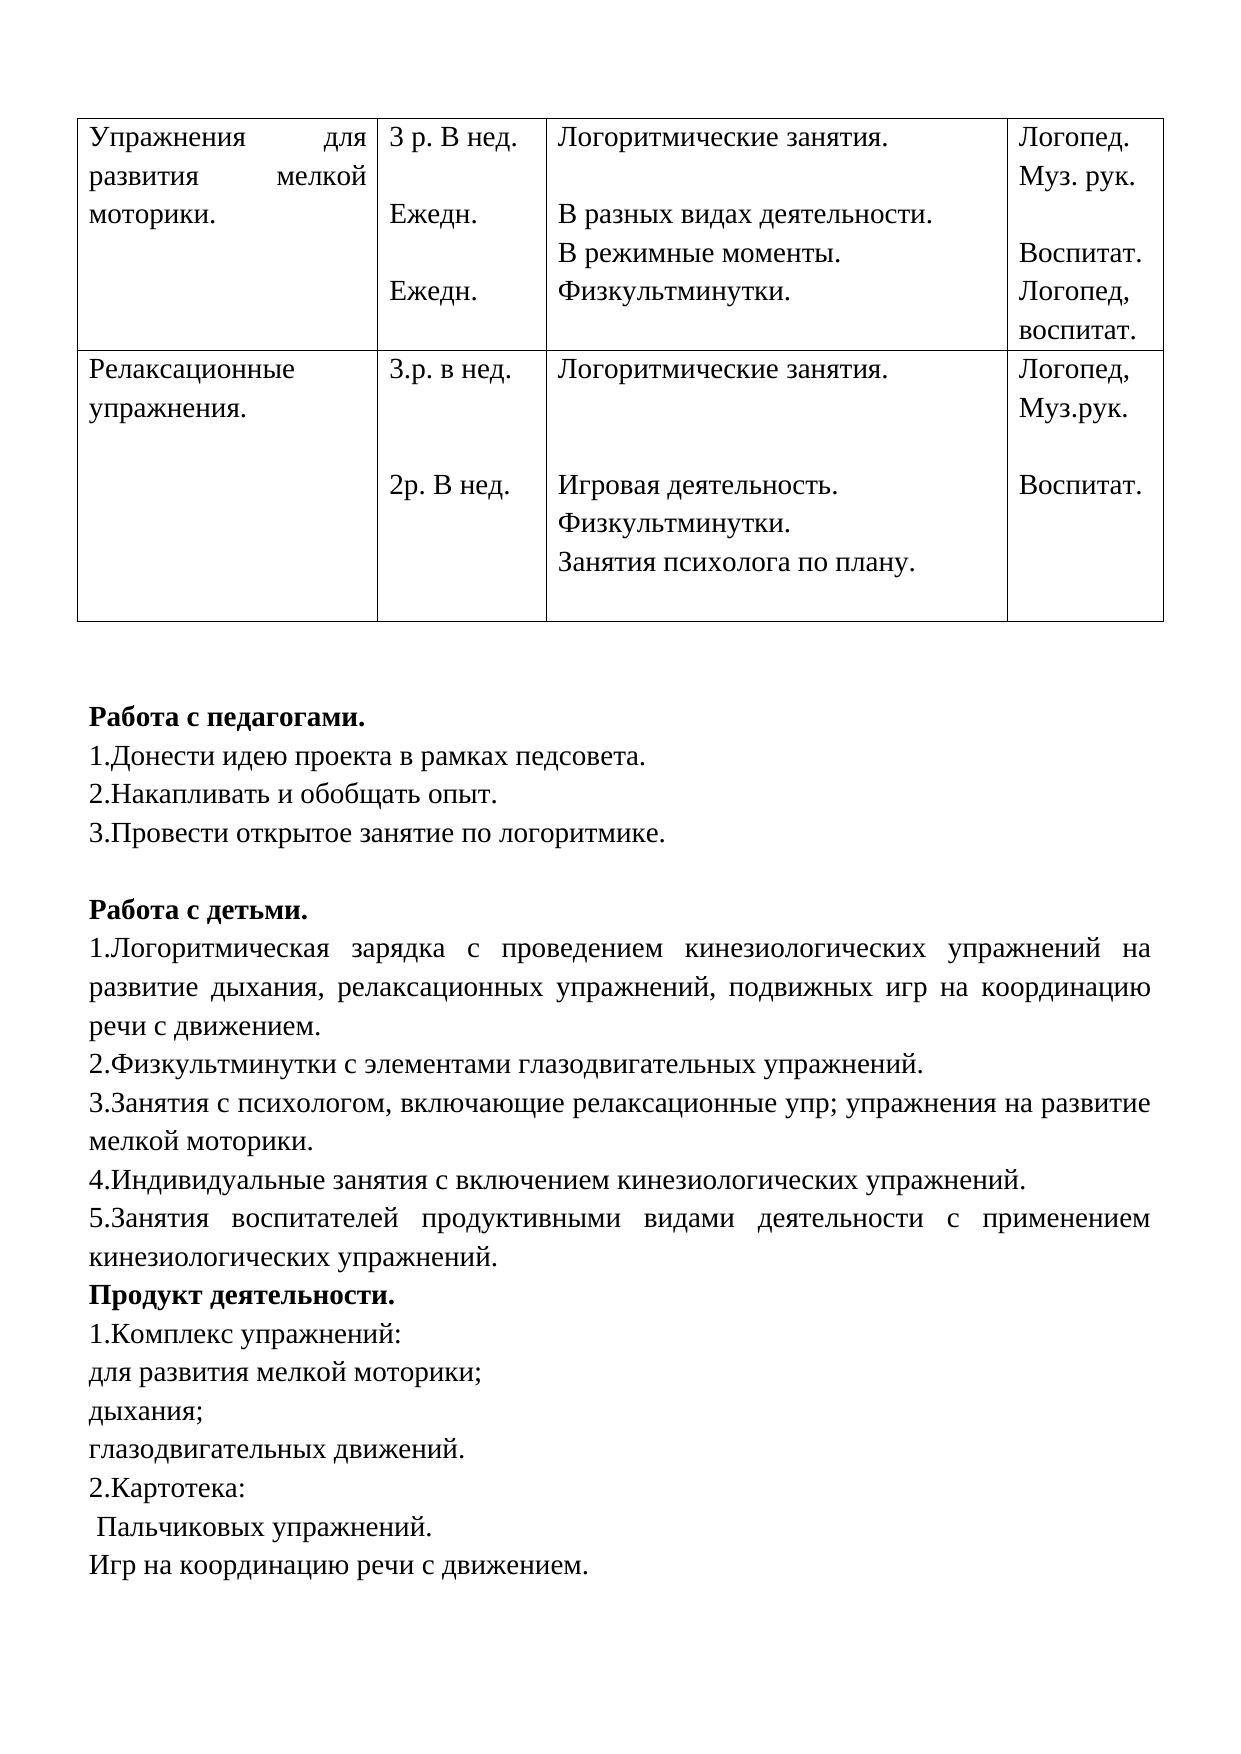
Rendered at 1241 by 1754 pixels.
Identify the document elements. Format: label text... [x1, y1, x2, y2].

text 2.Картотека: [89, 1470, 1152, 1504]
text 5.Занятия воспитателей продуктивными видами деятельности с применением кинезиологических упражнений. [89, 1200, 1152, 1272]
text Продукт деятельности. [89, 1277, 1152, 1311]
table_cell Логопед, Муз.рук. Воспитат. [1008, 351, 1163, 621]
table_cell Релаксационные упражнения. [78, 351, 377, 621]
text Работа с детьми. [89, 892, 1152, 926]
table_cell 3.р. в нед. 2р. В нед. [378, 351, 546, 621]
text 1.Логоритмическая зарядка с проведением кинезиологических упражнений на развитие дыхания, релаксационных упражнений, подвижных игр на координацию речи с движением. [89, 931, 1152, 1041]
text Работа с педагогами. [89, 699, 1152, 733]
table_cell Логоритмические занятия. В разных видах деятельности. В режимные моменты. Физкультминутки. [547, 119, 1007, 350]
table_cell Упражнения для развития мелкой моторики. [78, 119, 377, 350]
text дыхания; [89, 1393, 1152, 1427]
text Пальчиковых упражнений. [89, 1509, 1152, 1542]
text 2.Накапливать и обобщать опыт. [89, 776, 1152, 810]
text 2.Физкультминутки с элементами глазодвигательных упражнений. [89, 1046, 1152, 1080]
text для развития мелкой моторики; [89, 1354, 1152, 1388]
text глазодвигательных движений. [89, 1432, 1152, 1465]
table_cell Логоритмические занятия. Игровая деятельность. Физкультминутки. Занятия психолога по плану. [547, 351, 1007, 621]
text Игр на координацию речи с движением. [89, 1547, 1152, 1581]
text 1.Донести идею проекта в рамках педсовета. [89, 738, 1152, 771]
text 3.Провести открытое занятие по логоритмике. [89, 815, 1152, 848]
text 4.Индивидуальные занятия с включением кинезиологических упражнений. [89, 1162, 1152, 1195]
text 3.Занятия с психологом, включающие релаксационные упр; упражнения на развитие мелкой моторики. [89, 1085, 1152, 1157]
table_cell Логопед. Муз. рук. Воспитат. Логопед, воспитат. [1008, 119, 1163, 350]
text 1.Комплекс упражнений: [89, 1316, 1152, 1349]
table_cell 3 р. В нед. Ежедн. Ежедн. [378, 119, 546, 350]
